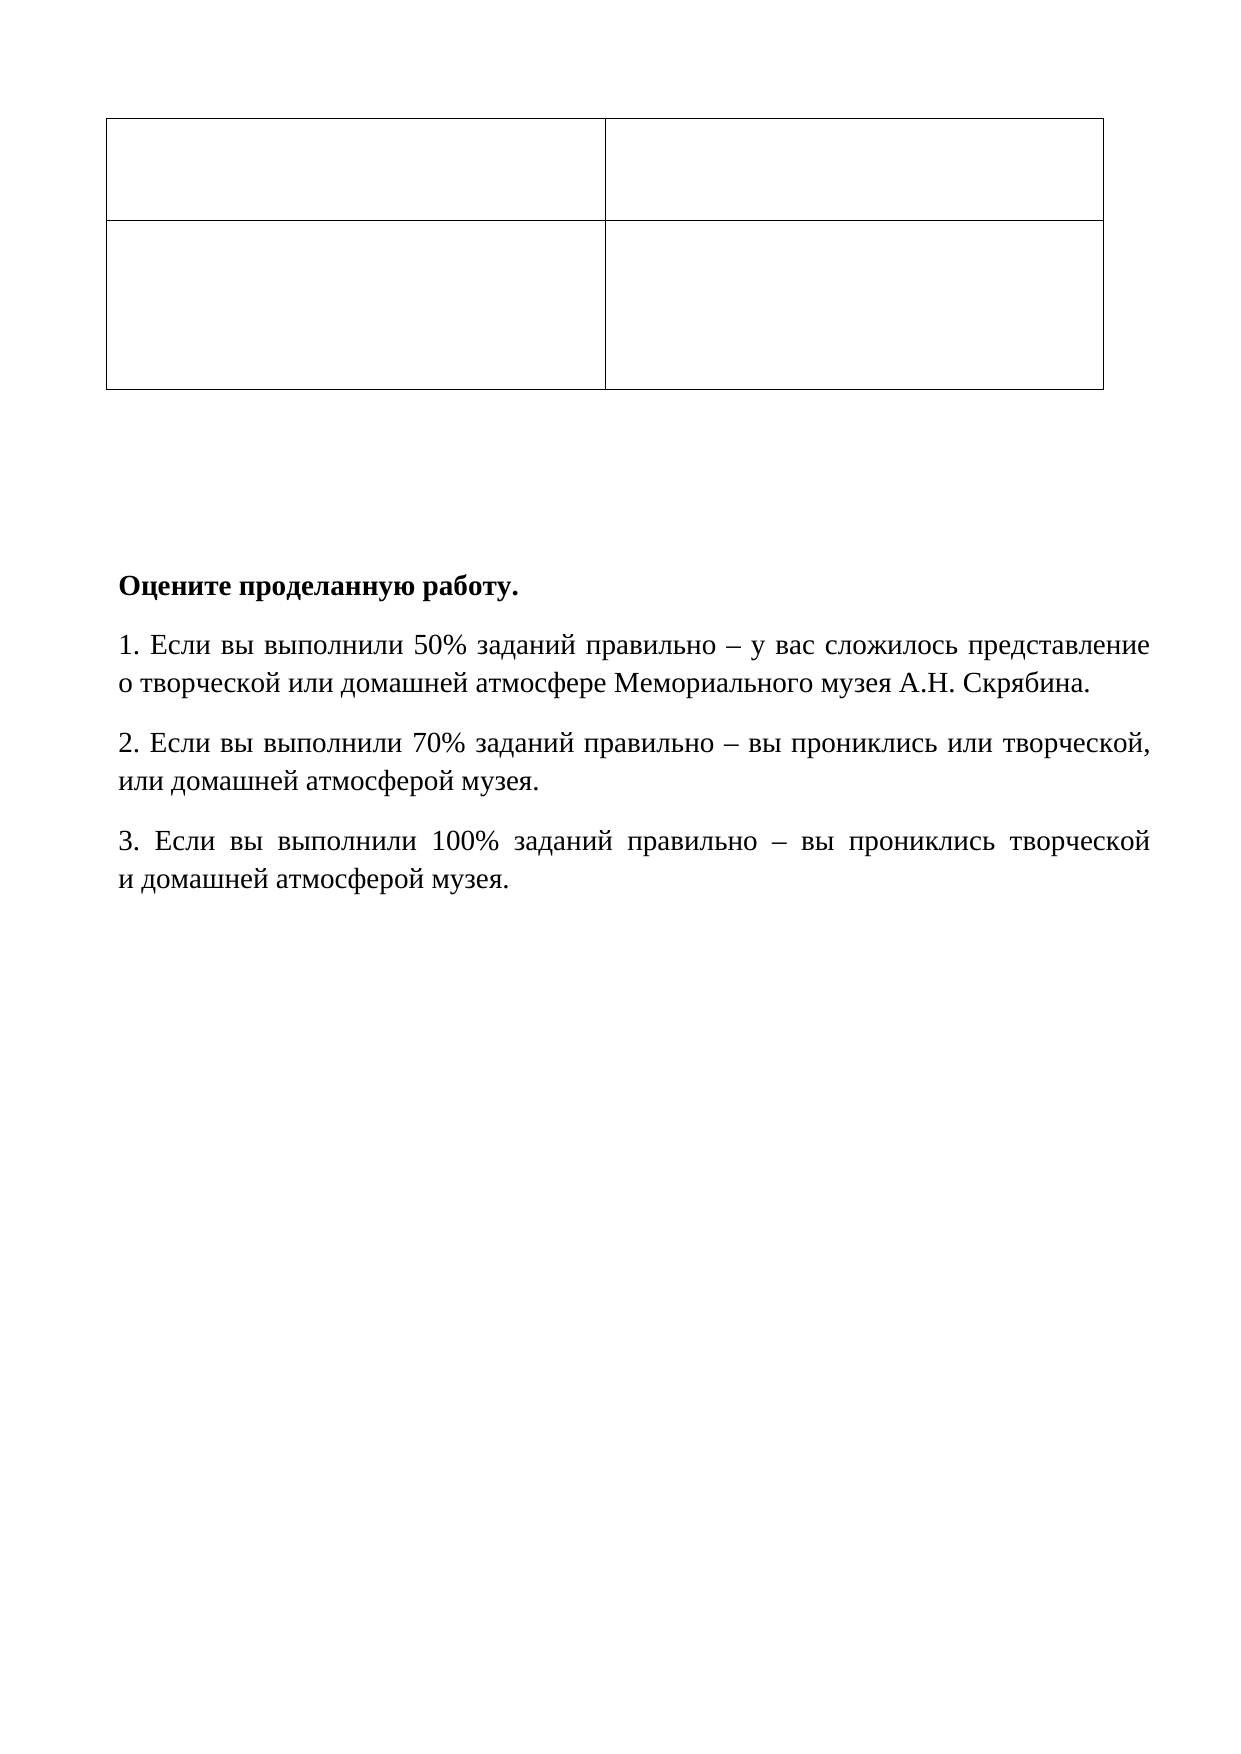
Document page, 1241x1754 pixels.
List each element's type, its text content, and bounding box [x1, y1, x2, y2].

table_cell [606, 221, 1103, 388]
table_cell [107, 221, 605, 388]
text 3. Если вы выполнили 100% заданий правильно – вы прониклись творческой и домашней атмосферой музея. [118, 823, 1152, 895]
table_cell [606, 119, 1103, 220]
text 2. Если вы выполнили 70% заданий правильно – вы прониклись или творческой, или домашней атмосферой музея. [118, 725, 1152, 797]
text 1. Если вы выполнили 50% заданий правильно – у вас сложилось представление о творческой или домашней атмосфере Мемориального музея А.Н. Скрябина. [118, 627, 1152, 699]
table_cell [107, 119, 605, 220]
text Оцените проделанную работу. [118, 568, 1152, 601]
